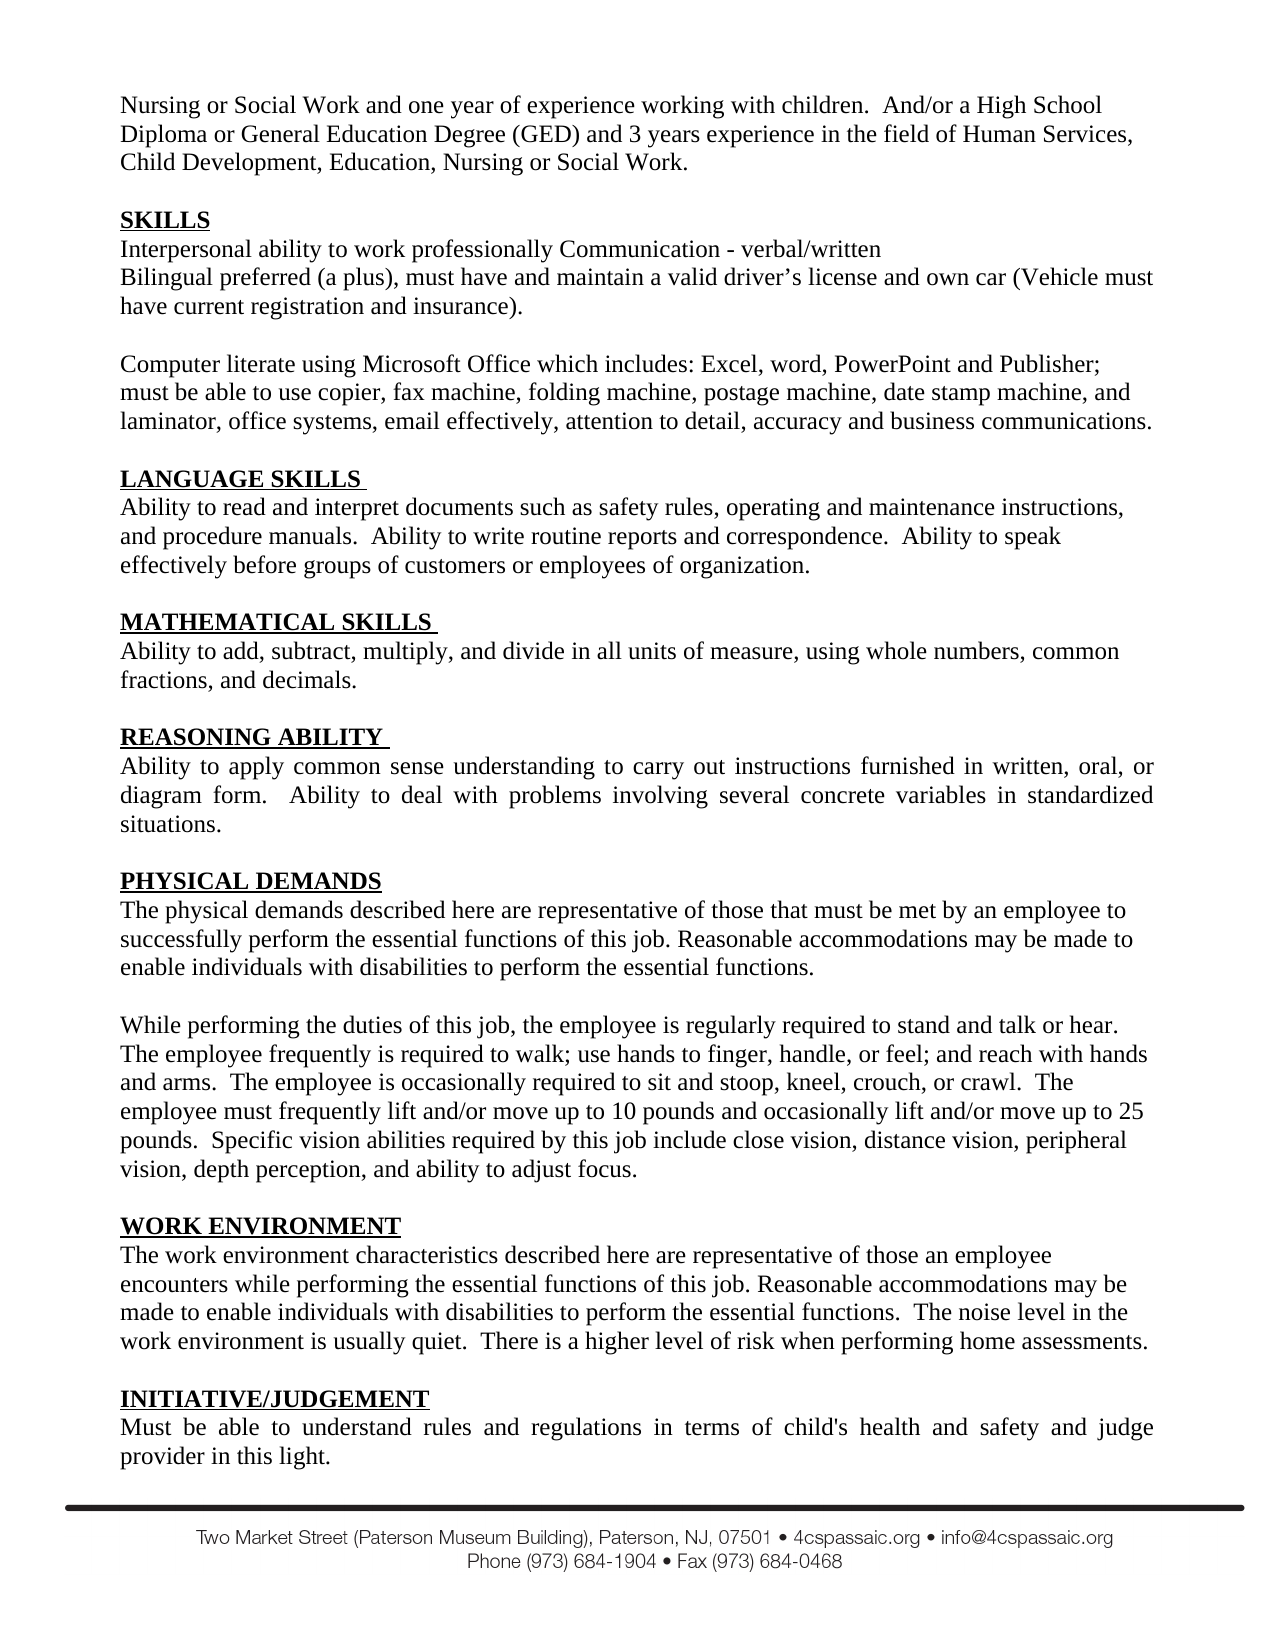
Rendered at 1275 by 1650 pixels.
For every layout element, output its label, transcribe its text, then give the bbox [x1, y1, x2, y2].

text While performing the duties of this job, the employee is regularly required to stand and talk or hear. The employee frequently is required to walk; use hands to finger, handle, or feel; and reach with hands and arms. The employee is occasionally required to sit and stoop, kneel, crouch, or crawl. The employee must frequently lift and/or move up to 10 pounds and occasionally lift and/or move up to 25 pounds. Specific vision abilities required by this job include close vision, distance vision, peripheral vision, depth perception, and ability to adjust focus. [120, 1010, 1155, 1182]
text The physical demands described here are representative of those that must be met by an employee to successfully perform the essential functions of this job. Reasonable accommodations may be made to enable individuals with disabilities to perform the essential functions. [120, 895, 1155, 981]
text Must be able to understand rules and regulations in terms of child's health and safety and judge provider in this light. [120, 1412, 1155, 1470]
text Diploma or General Education Degree (GED) and 3 years experience in the field of Human Services, [120, 119, 1155, 147]
text Nursing or Social Work and one year of experience working with children. And/or a High School [120, 90, 1155, 119]
text SKILLS [120, 205, 1155, 234]
text Computer literate using Microsoft Office which includes: Excel, word, PowerPoint and Publisher; must be able to use copier, fax machine, folding machine, postage machine, date stamp machine, and laminator, office systems, email effectively, attention to detail, accuracy and business communications. [120, 349, 1155, 435]
picture [63, 1498, 1246, 1575]
text INITIATIVE/JUDGEMENT [120, 1384, 1155, 1412]
text Bilingual preferred (a plus), must have and maintain a valid driver’s license and own car (Vehicle must have current registration and insurance). [120, 262, 1155, 320]
text WORK ENVIRONMENT [120, 1211, 1155, 1240]
text The work environment characteristics described here are representative of those an employee encounters while performing the essential functions of this job. Reasonable accommodations may be made to enable individuals with disabilities to perform the essential functions. The noise level in the work environment is usually quiet. There is a higher level of risk when performing home assessments. [120, 1240, 1155, 1355]
text REASONING ABILITY [120, 722, 1155, 751]
text PHYSICAL DEMANDS [120, 866, 1155, 895]
text MATHEMATICAL SKILLS [120, 607, 1155, 636]
text Interpersonal ability to work professionally Communication - verbal/written [120, 234, 1155, 262]
text Child Development, Education, Nursing or Social Work. [120, 147, 1155, 176]
text LANGUAGE SKILLS [120, 464, 1155, 492]
text Ability to apply common sense understanding to carry out instructions furnished in written, oral, or diagram form. Ability to deal with problems involving several concrete variables in standardized situations. [120, 751, 1155, 837]
text Ability to read and interpret documents such as safety rules, operating and maintenance instructions, and procedure manuals. Ability to write routine reports and correspondence. Ability to speak effectively before groups of customers or employees of organization. [120, 492, 1155, 579]
text Ability to add, subtract, multiply, and divide in all units of measure, using whole numbers, common fractions, and decimals. [120, 636, 1155, 694]
